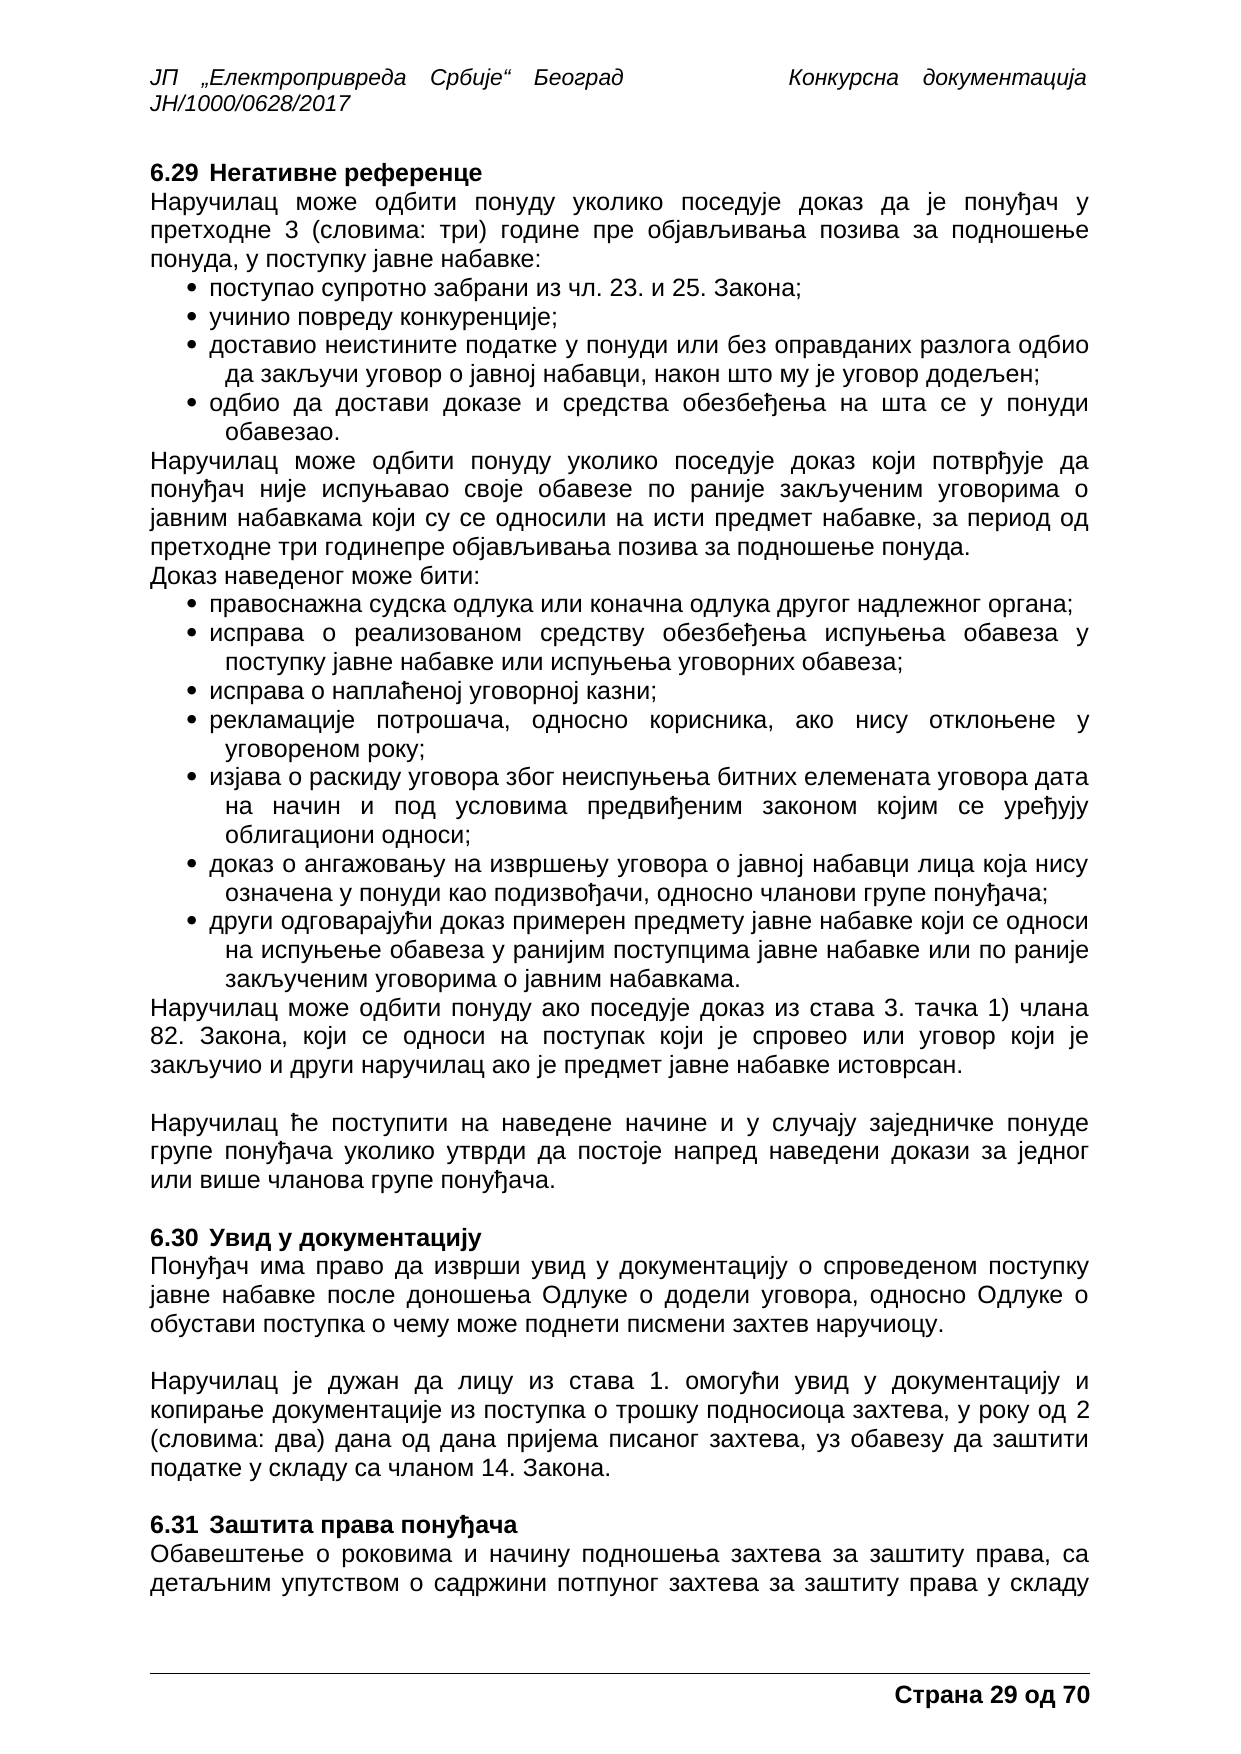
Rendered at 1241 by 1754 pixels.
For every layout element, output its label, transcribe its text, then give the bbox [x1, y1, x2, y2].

text Наручилац може одбити понуду ако поседује доказ из става 3. тачка 1) члана 82. Закона, који се односи на поступак који је спровео или уговор који је закључио и други наручилац ако је предмет јавне набавке истоврсан. [150, 993, 1090, 1079]
text Наручилац је дужан да лицу из става 1. омогући увид у документацију и копирање документације из поступка о трошку подносиоца захтева, у року од 2 (словима: два) дана од дана пријема писаног захтева, уз обавезу да заштити податке у складу са чланом 14. Закона. [150, 1366, 1090, 1481]
list доставио неистините податке у понуди или без оправданих разлога одбио да закључи уговор о јавној набавци, након што му је уговор додељен; [187, 330, 1090, 388]
list доказ о ангажовању на извршењу уговора о јавној набавци лица која нису означена у понуди као подизвођачи, односно чланови групе понуђача; [187, 849, 1090, 906]
list Заштита права понуђача [150, 1510, 1090, 1539]
text Наручилац ће поступити на наведене начине и у случају заједничке понуде групе понуђача уколико утврди да постоје напред наведени докази за једног или више чланова групе понуђача. [150, 1108, 1090, 1194]
list правоснажна судска одлука или коначна одлука другог надлежног органа; [187, 589, 1090, 618]
list Негативне референце [150, 158, 1090, 186]
list исправа о реализованом средству обезбеђења испуњења обавеза у поступку јавне набавке или испуњења уговорних обавеза; [187, 618, 1090, 676]
list исправа о наплаћеној уговорној казни; [187, 676, 1090, 705]
list рекламације потрошача, односно корисника, ако нису отклоњене у уговореном року; [187, 705, 1090, 762]
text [150, 1539, 1090, 1596]
list поступао супротно забрани из чл. 23. и 25. Закона; [187, 273, 1090, 302]
list Увид у документацију [150, 1223, 1090, 1251]
list изјава о раскиду уговора због неиспуњења битних елемената уговора дата на начин и под условима предвиђеним законом којим се уређују облигациони односи; [187, 762, 1090, 849]
list одбио да достави доказе и средства обезбеђења на шта се у понуди обавезао. [187, 388, 1090, 446]
list учинио повреду конкуренције; [187, 302, 1090, 330]
text Наручилац може одбити понуду уколико поседује доказ који потврђује да понуђач није испуњавао своје обавезе по раније закљученим уговорима о јавним набавкама који су се односили на исти предмет набавке, за период од претходне три годинепре објављивања позива за подношење понуда. [150, 446, 1090, 561]
text Понуђач има право да изврши увид у документацију о спроведеном поступку јавне набавке после доношења Одлуке о додели уговора, односно Одлуке о обустави поступка о чему може поднети писмени захтев наручиоцу. [150, 1251, 1090, 1338]
text Доказ наведеног може бити: [150, 561, 1090, 589]
list други одговарајући доказ примерен предмету јавне набавке који се односи на испуњење обавеза у ранијим поступцима јавне набавке или по раније закљученим уговорима о јавним набавкама. [187, 906, 1090, 993]
text Наручилац може одбити понуду уколико поседује доказ да је понуђач у претходне 3 (словима: три) године пре објављивања позива за подношење понуда, у поступку јавне набавке: [150, 186, 1090, 273]
